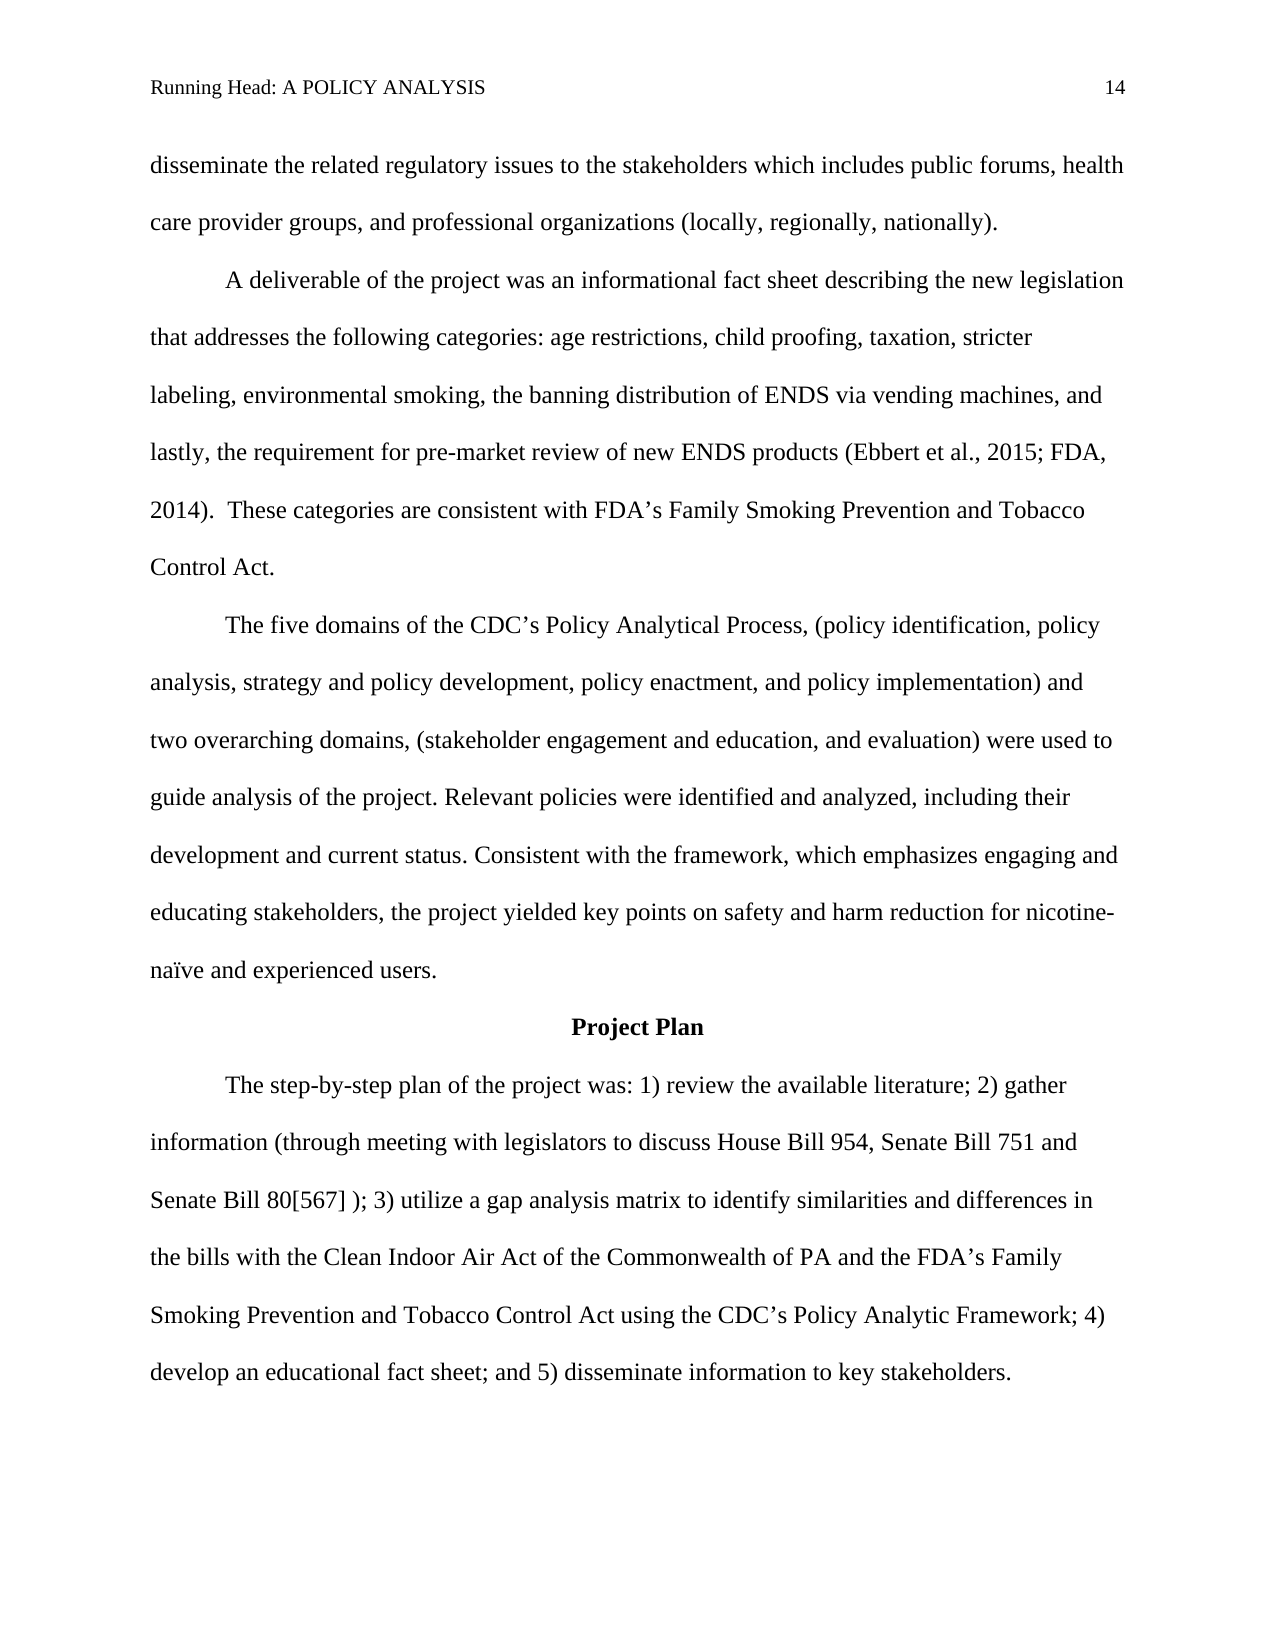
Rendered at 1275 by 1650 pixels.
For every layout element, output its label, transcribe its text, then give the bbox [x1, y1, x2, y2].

text A deliverable of the project was an informational fact sheet describing the new legislation that addresses the following categories: age restrictions, child proofing, taxation, stricter labeling, environmental smoking, the banning distribution of ENDS via vending machines, and lastly, the requirement for pre-market review of new ENDS products (Ebbert et al., 2015; FDA, 2014). These categories are consistent with FDA’s Family Smoking Prevention and Tobacco Control Act. [150, 265, 1125, 581]
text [150, 150, 1125, 236]
text The five domains of the CDC’s Policy Analytical Process, (policy identification, policy analysis, strategy and policy development, policy enactment, and policy implementation) and two overarching domains, (stakeholder engagement and education, and evaluation) were used to guide analysis of the project. Relevant policies were identified and analyzed, including their development and current status. Consistent with the framework, which emphasizes engaging and educating stakeholders, the project yielded key points on safety and harm reduction for nicotine-naïve and experienced users. [150, 610, 1125, 984]
text Project Plan [150, 1012, 1125, 1041]
text The step-by-step plan of the project was: 1) review the available literature; 2) gather information (through meeting with legislators to discuss House Bill 954, Senate Bill 751 and Senate Bill 80[567] ); 3) utilize a gap analysis matrix to identify similarities and differences in the bills with the Clean Indoor Air Act of the Commonwealth of PA and the FDA’s Family Smoking Prevention and Tobacco Control Act using the CDC’s Policy Analytic Framework; 4) develop an educational fact sheet; and 5) disseminate information to key stakeholders. [150, 1070, 1125, 1386]
